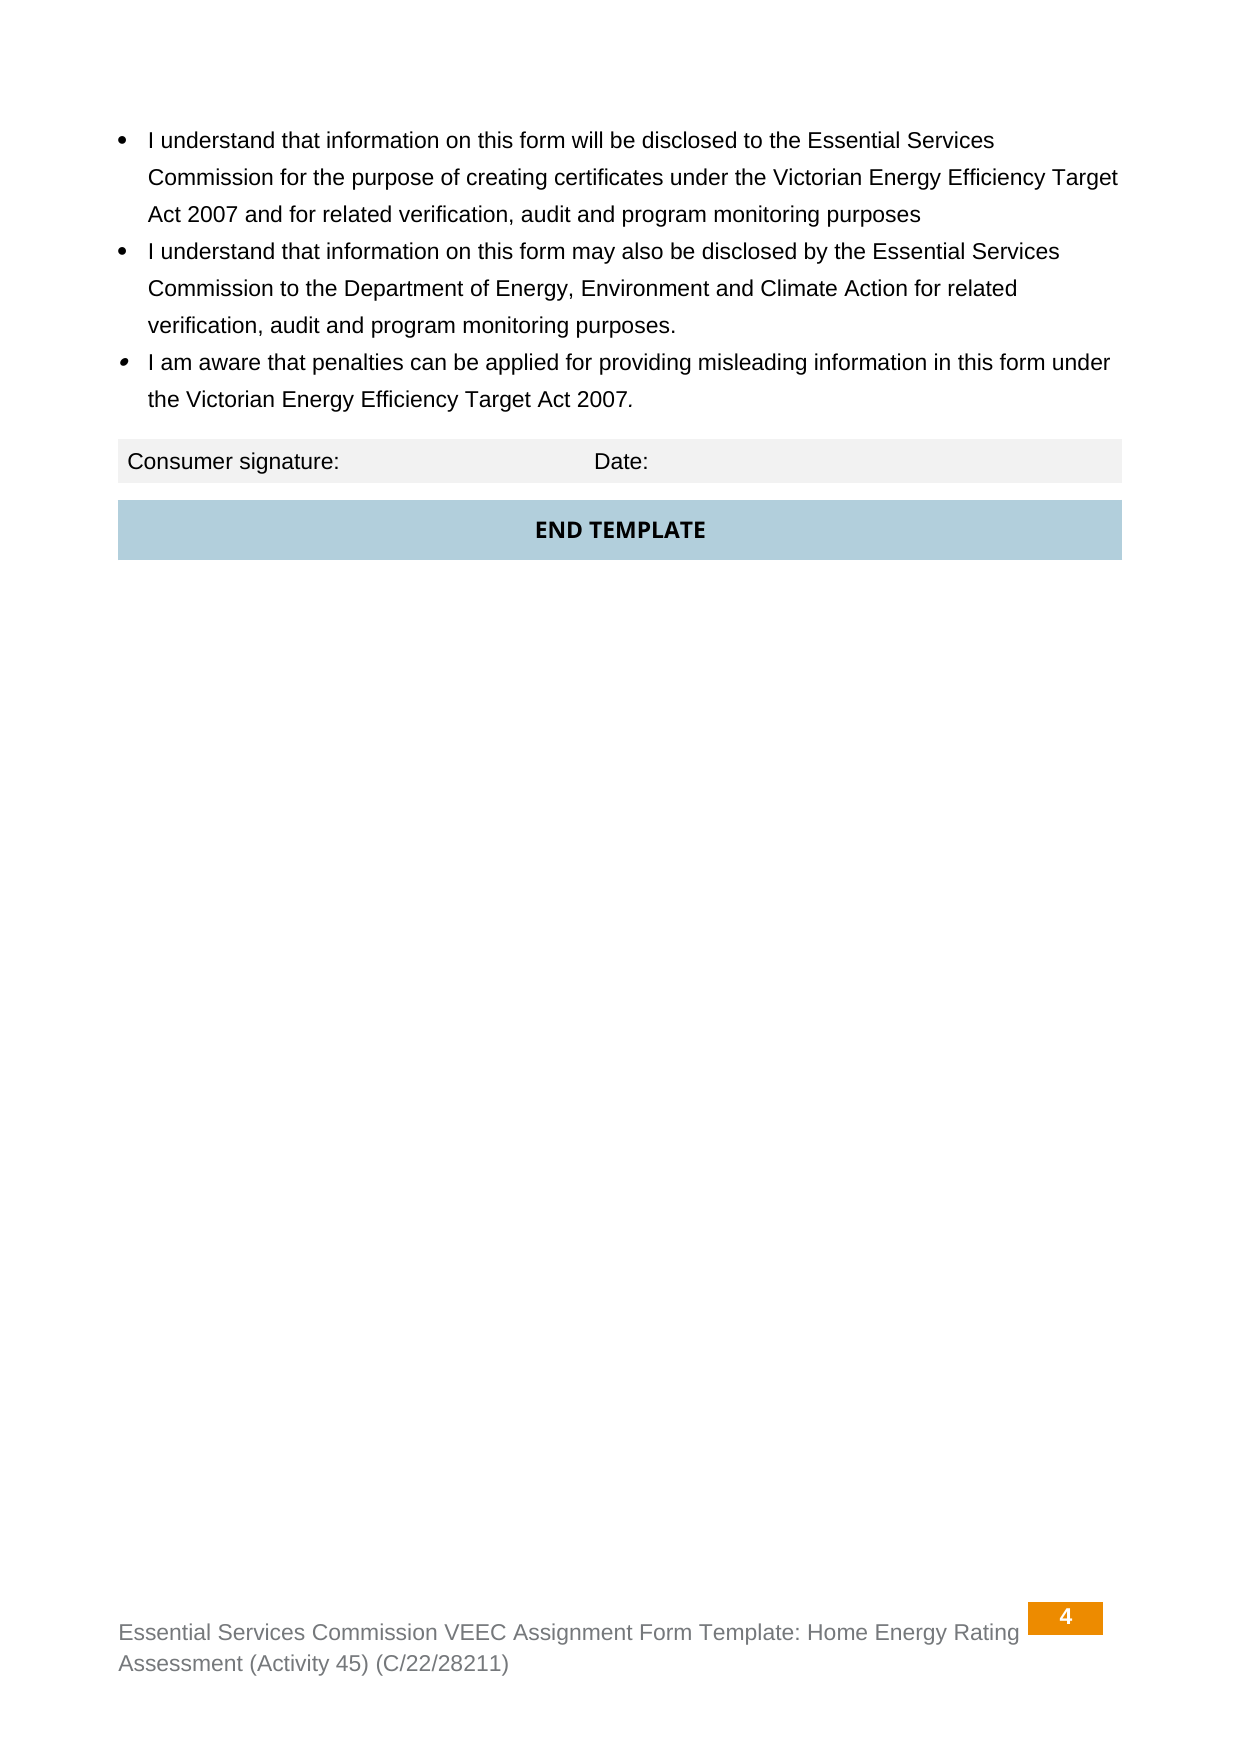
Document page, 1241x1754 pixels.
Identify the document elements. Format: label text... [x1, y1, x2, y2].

subtitle END TEMPLATE [130, 512, 1110, 548]
table_header Consumer signature: Date: [118, 439, 1122, 483]
list I understand that information on this form may also be disclosed by the Essential Services Commission to the Department of Energy, Environment and Climate Action for related verification, audit and program monitoring purposes. [118, 238, 1122, 338]
list I am aware that penalties can be applied for providing misleading information in this form under the Victorian Energy Efficiency Target Act 2007. [118, 349, 1122, 412]
list I understand that information on this form will be disclosed to the Essential Services Commission for the purpose of creating certificates under the Victorian Energy Efficiency Target Act 2007 and for related verification, audit and program monitoring purposes [118, 127, 1122, 227]
